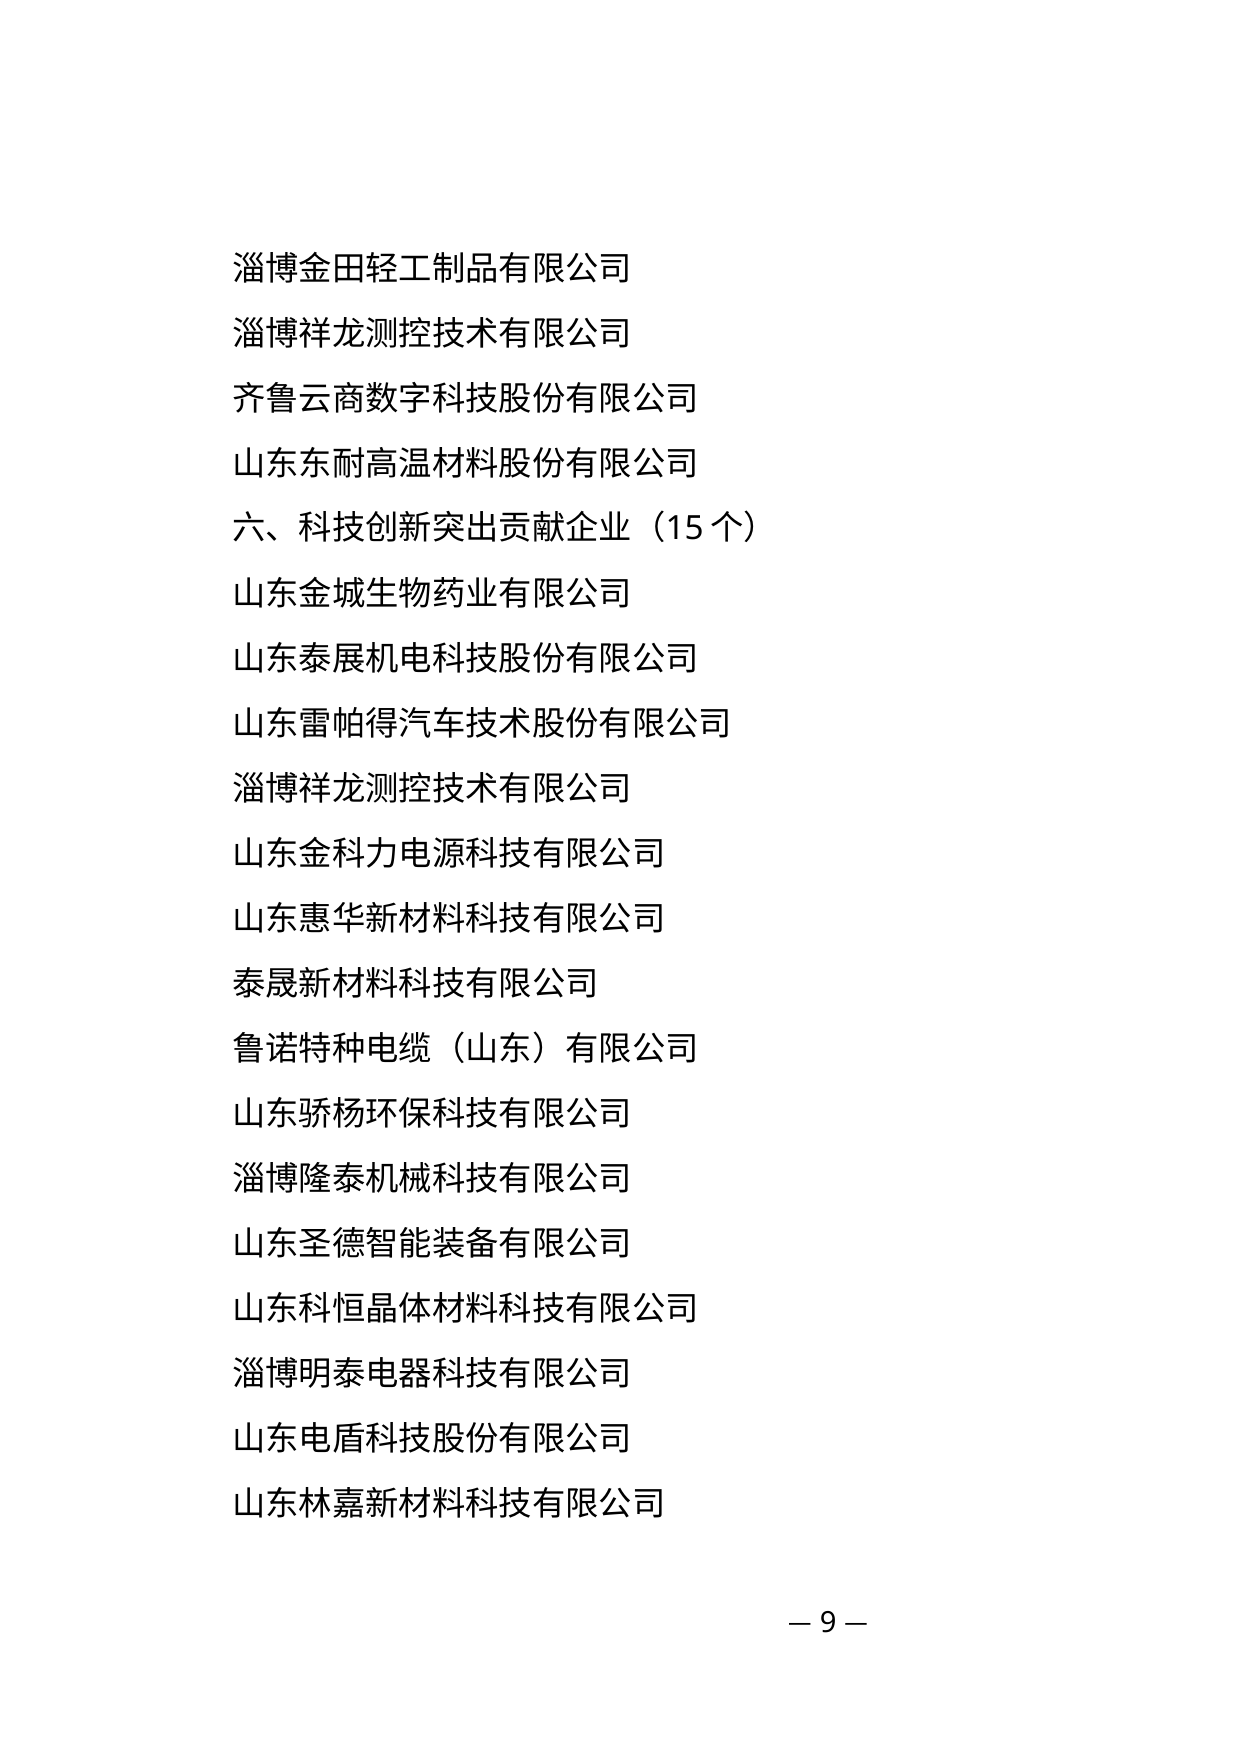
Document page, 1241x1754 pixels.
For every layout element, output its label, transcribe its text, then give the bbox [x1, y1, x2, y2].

text 山东泰展机电科技股份有限公司 [165, 623, 1087, 688]
text 山东林嘉新材料科技有限公司 [165, 1468, 1087, 1533]
text 泰晟新材料科技有限公司 [165, 948, 1087, 1013]
text 鲁诺特种电缆（山东）有限公司 [165, 1013, 1087, 1078]
text 山东电盾科技股份有限公司 [165, 1403, 1087, 1468]
text 山东金科力电源科技有限公司 [165, 818, 1087, 883]
text 淄博明泰电器科技有限公司 [165, 1338, 1087, 1403]
text 山东惠华新材料科技有限公司 [165, 883, 1087, 948]
text 淄博祥龙测控技术有限公司 [165, 298, 1087, 363]
text 山东东耐高温材料股份有限公司 [165, 428, 1087, 493]
text 淄博隆泰机械科技有限公司 [165, 1143, 1087, 1208]
text 淄博金田轻工制品有限公司 [165, 233, 1087, 298]
text 山东骄杨环保科技有限公司 [165, 1078, 1087, 1143]
text 山东雷帕得汽车技术股份有限公司 [165, 688, 1087, 753]
text 六、科技创新突出贡献企业（15个） [165, 493, 1087, 558]
text 齐鲁云商数字科技股份有限公司 [165, 363, 1087, 428]
text 山东金城生物药业有限公司 [165, 558, 1087, 623]
text 淄博祥龙测控技术有限公司 [165, 753, 1087, 818]
text 山东科恒晶体材料科技有限公司 [165, 1273, 1087, 1338]
text 山东圣德智能装备有限公司 [165, 1208, 1087, 1273]
